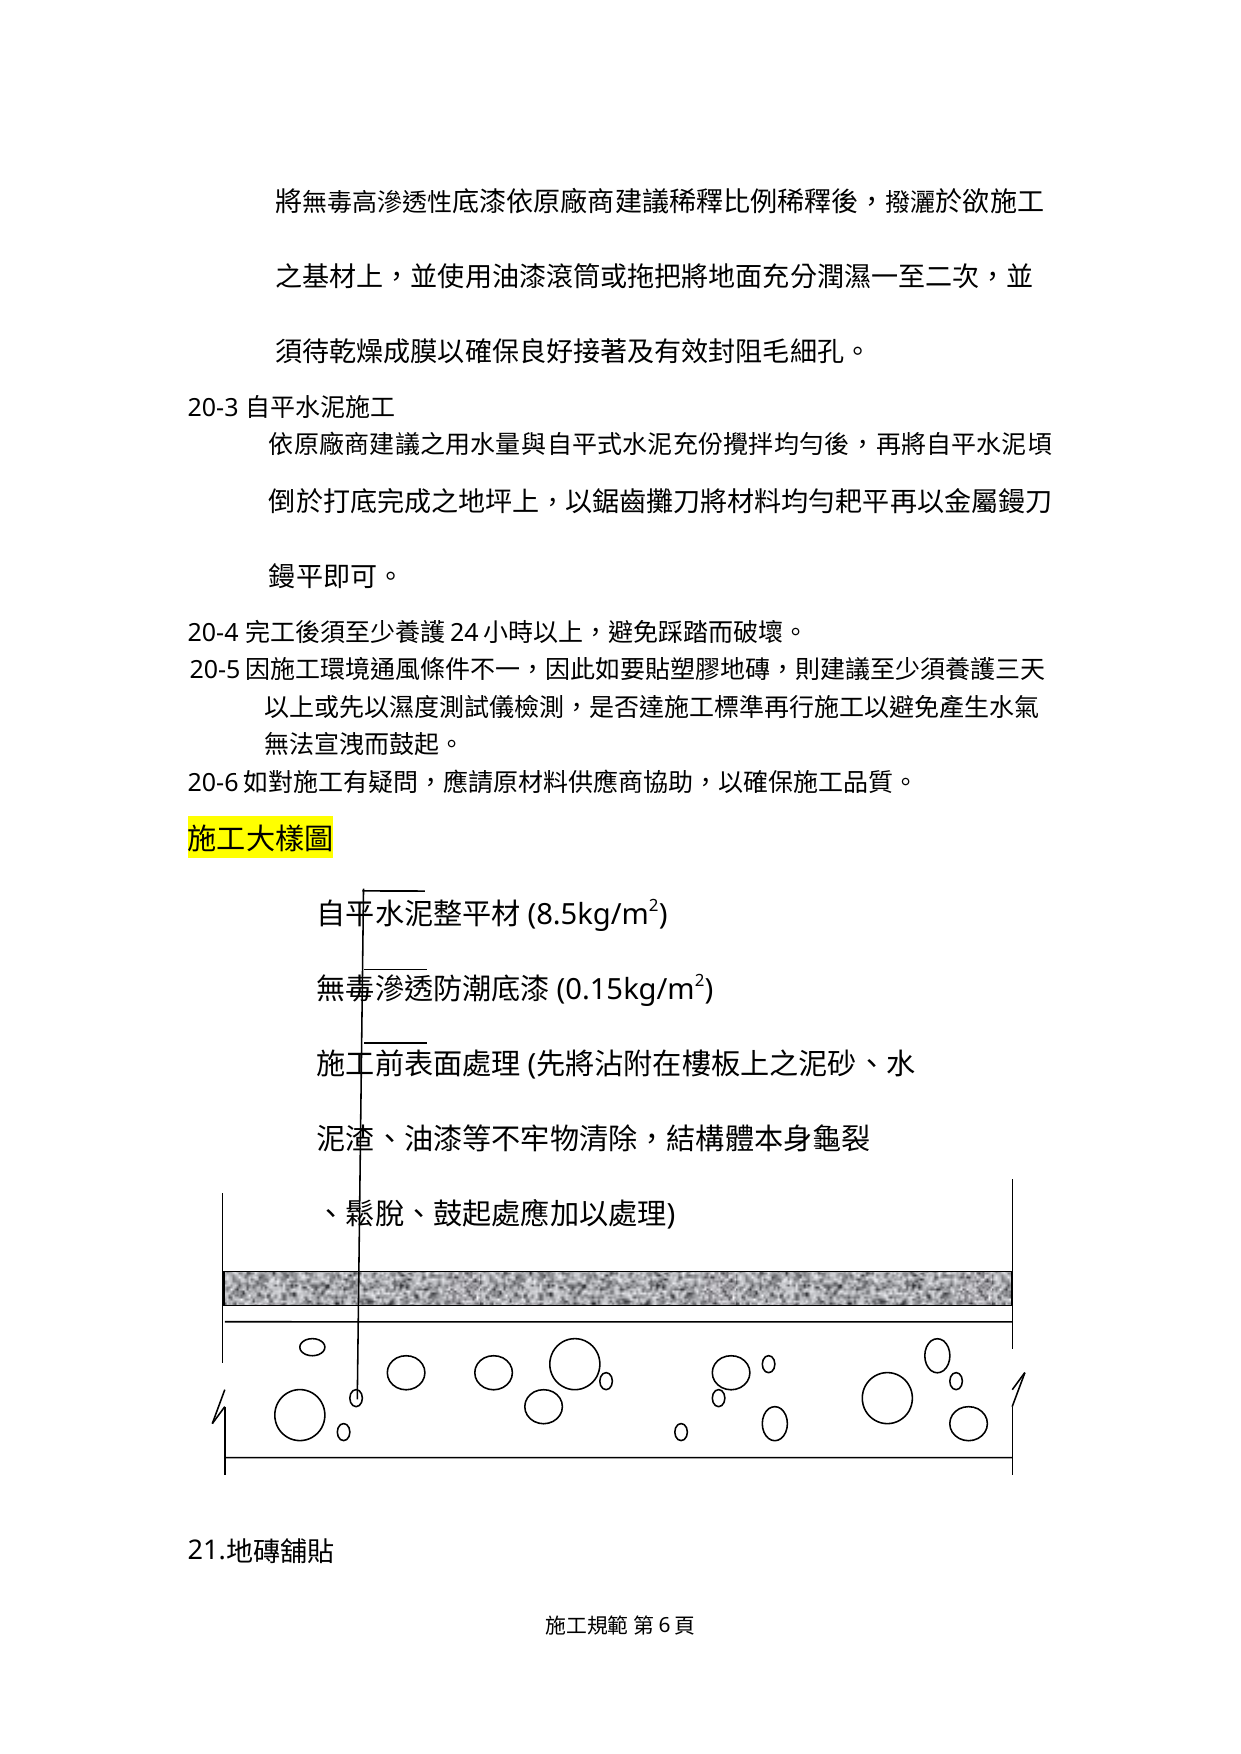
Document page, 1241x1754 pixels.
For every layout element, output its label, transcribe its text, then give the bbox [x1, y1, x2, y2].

text 20-3 自平水泥施工 [187, 387, 1053, 424]
text 施工前表面處理 (先將沾附在樓板上之泥砂、水 [362, 1024, 1053, 1099]
text 無毒滲透防潮底漆 (0.15kg/m2) [363, 949, 1053, 1024]
text 20-6如對施工有疑問，應請原材料供應商協助，以確保施工品質。 [187, 762, 1053, 799]
text 將無毒高滲透性底漆依原廠商建議稀釋比例稀釋後，撥灑於欲施工之基材上，並使用油漆滾筒或拖把將地面充分潤濕一至二次，並須待乾燥成膜以確保良好接著及有效封阻毛細孔。 [275, 162, 1053, 387]
picture [225, 1272, 358, 1305]
text 依原廠商建議之用水量與自平式水泥充份攪拌均勻後，再將自平水泥頃倒於打底完成之地坪上，以鋸齒攤刀將材料均勻耙平再以金屬鏝刀鏝平即可。 [269, 424, 1053, 612]
text 20-4 完工後須至少養護24小時以上，避免踩踏而破壞。 [187, 612, 1053, 649]
text 自平水泥整平材 (8.5kg/m2) [187, 874, 1053, 949]
text 無毒滲透防潮底漆 (0.15kg/m2) [187, 949, 362, 1024]
text 施工大樣圖 [187, 799, 1053, 874]
text 、鬆脫、鼓起處應加以處理) [360, 1174, 1053, 1249]
text 施工前表面處理 (先將沾附在樓板上之泥砂、水 [187, 1024, 361, 1099]
text 21.地磚舖貼 [187, 1512, 1053, 1587]
text 泥渣、油漆等不牢物清除，結構體本身龜裂 [187, 1099, 360, 1174]
text 、鬆脫、鼓起處應加以處理) [187, 1174, 359, 1249]
text 20-5因施工環境通風條件不一，因此如要貼塑膠地磚，則建議至少須養護三天以上或先以濕度測試儀檢測，是否達施工標準再行施工以避免產生水氣無法宣洩而鼓起。 [189, 649, 1053, 762]
text 泥渣、油漆等不牢物清除，結構體本身龜裂 [361, 1099, 1053, 1174]
picture [360, 1272, 1011, 1305]
